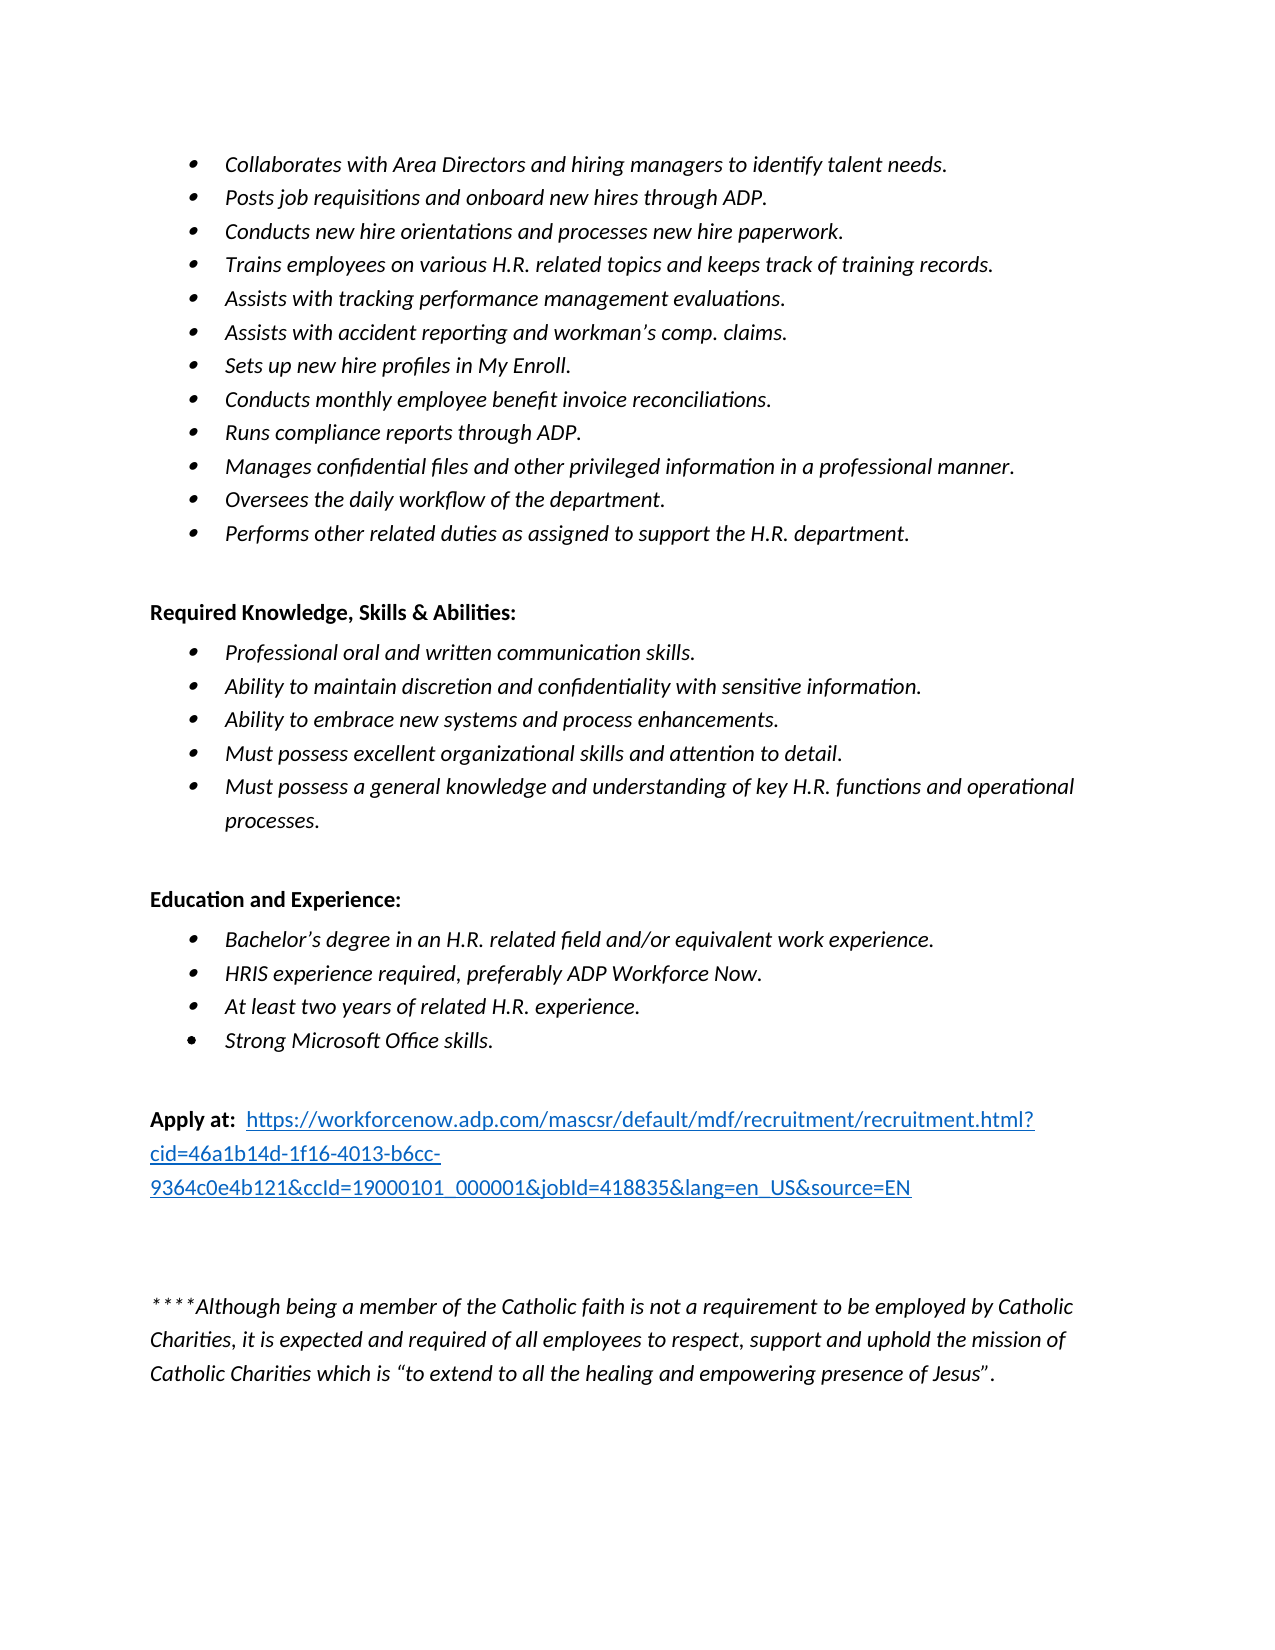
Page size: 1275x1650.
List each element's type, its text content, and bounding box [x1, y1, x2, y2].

text Apply at: https://workforcenow.adp.com/mascsr/default/mdf/recruitment/recruitment.html?cid=46a1b14d-1f16-4013-b6cc-9364c0e4b121&ccId=19000101_000001&jobId=418835&lang=en_US&source=EN [150, 1106, 1125, 1201]
list HRIS experience required, preferably ADP Workforce Now. [187, 959, 1125, 987]
list Trains employees on various H.R. related topics and keeps track of training records. [187, 251, 1125, 279]
list Must possess a general knowledge and understanding of key H.R. functions and operational processes. [187, 772, 1125, 834]
list Strong Microsoft Office skills. [187, 1026, 1125, 1054]
list Assists with tracking performance management evaluations. [187, 284, 1125, 312]
list Manages confidential files and other privileged information in a professional manner. [187, 452, 1125, 480]
text ****Although being a member of the Catholic faith is not a requirement to be employed by Catholic Charities, it is expected and required of all employees to respect, support and uphold the mission of Catholic Charities which is “to extend to all the healing and empowering presence of Jesus”. [150, 1292, 1125, 1387]
list Assists with accident reporting and workman’s comp. claims. [187, 318, 1125, 346]
list Posts job requisitions and onboard new hires through ADP. [187, 183, 1125, 212]
list Oversees the daily workflow of the department. [187, 485, 1125, 513]
list At least two years of related H.R. experience. [187, 992, 1125, 1021]
list Collaborates with Area Directors and hiring managers to identify talent needs. [187, 150, 1125, 178]
list Runs compliance reports through ADP. [187, 418, 1125, 446]
text Required Knowledge, Skills & Abilities: [150, 598, 1125, 627]
list Conducts monthly employee benefit invoice reconciliations. [187, 385, 1125, 413]
list Ability to embrace new systems and process enhancements. [187, 705, 1125, 733]
list Performs other related duties as assigned to support the H.R. department. [187, 519, 1125, 547]
text Education and Experience: [150, 886, 1125, 914]
list Conducts new hire orientations and processes new hire paperwork. [187, 217, 1125, 245]
list Sets up new hire profiles in My Enroll. [187, 351, 1125, 379]
list Bachelor’s degree in an H.R. related field and/or equivalent work experience. [187, 925, 1125, 953]
list Professional oral and written communication skills. [187, 638, 1125, 666]
list Must possess excellent organizational skills and attention to detail. [187, 739, 1125, 767]
list Ability to maintain discretion and confidentiality with sensitive information. [187, 672, 1125, 700]
